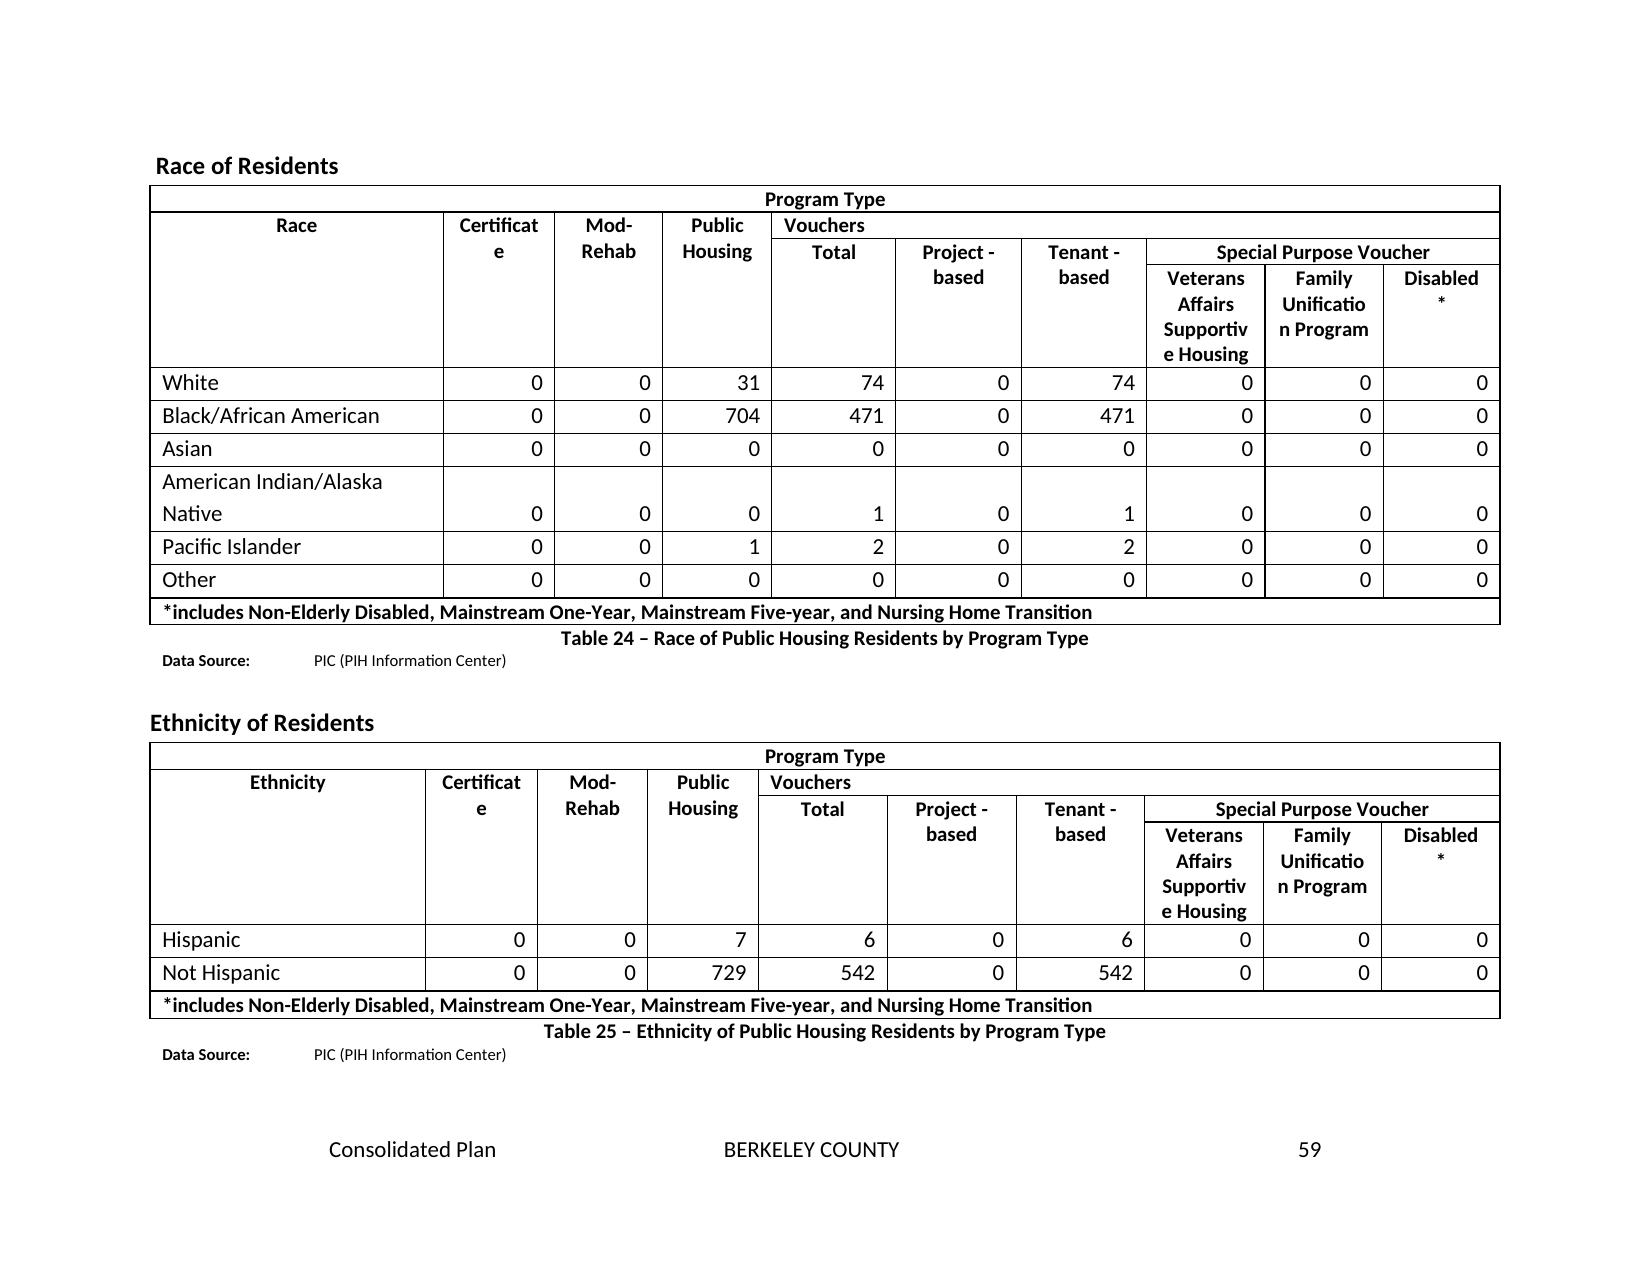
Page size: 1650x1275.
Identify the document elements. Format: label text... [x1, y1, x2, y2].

table_cell Vouchers [772, 213, 1499, 238]
table_cell 0 [888, 925, 1016, 957]
table_header *includes Non-Elderly Disabled, Mainstream One-Year, Mainstream Five-year, and Nursing Home Transition [151, 992, 1499, 1017]
table_cell 0 [1384, 565, 1499, 597]
table_cell 0 [1022, 565, 1146, 597]
table_cell 0 [538, 958, 647, 990]
table_cell Family Unification Program [1264, 823, 1381, 924]
table_cell Vouchers [759, 770, 1499, 795]
table_cell 0 [555, 565, 662, 597]
table_cell 0 [1266, 467, 1383, 531]
table_cell 6 [1017, 925, 1144, 957]
table_header Program Type [151, 743, 1499, 768]
table_cell Disabled * [1384, 265, 1499, 367]
text Ethnicity of Residents [150, 707, 1500, 738]
table_header PIC (PIH Information Center) [302, 1044, 1500, 1068]
table_cell 471 [772, 401, 895, 433]
table_cell 0 [1264, 925, 1381, 957]
table_cell 0 [1147, 401, 1264, 433]
table_cell 0 [1266, 401, 1383, 433]
table_cell 0 [444, 532, 554, 564]
table_cell 542 [759, 958, 887, 990]
table_cell 2 [772, 532, 895, 564]
table_cell Total [772, 239, 895, 367]
table_header *includes Non-Elderly Disabled, Mainstream One-Year, Mainstream Five-year, and Nursing Home Transition [151, 599, 1499, 624]
table_cell 7 [648, 925, 758, 957]
table_cell Certificate [444, 213, 554, 367]
table_cell 74 [772, 368, 895, 400]
table_cell Hispanic [151, 925, 425, 957]
table_header Data Source: [150, 651, 302, 675]
table_header Data Source: [150, 1044, 302, 1068]
table_cell Mod-Rehab [555, 213, 662, 367]
table_cell 471 [1022, 401, 1146, 433]
table_cell Race [151, 213, 443, 367]
table_cell 0 [1384, 401, 1499, 433]
table_cell 0 [1147, 368, 1264, 400]
table_cell 0 [1384, 467, 1499, 531]
table_cell Special Purpose Voucher [1145, 796, 1499, 821]
table_cell 0 [1147, 565, 1264, 597]
table_cell Special Purpose Voucher [1147, 239, 1499, 264]
table_cell 0 [555, 368, 662, 400]
table_cell 0 [1145, 925, 1263, 957]
table_cell 0 [1266, 532, 1383, 564]
table_cell 74 [1022, 368, 1146, 400]
table_cell 0 [444, 368, 554, 400]
table_cell Family Unification Program [1266, 265, 1383, 367]
table_cell 0 [896, 565, 1021, 597]
table_cell 0 [896, 532, 1021, 564]
table_cell 0 [1382, 925, 1499, 957]
table_cell American Indian/Alaska Native [151, 467, 443, 531]
table_cell 6 [759, 925, 887, 957]
table_cell 0 [896, 467, 1021, 531]
table_cell 0 [1147, 532, 1264, 564]
table_cell 0 [1147, 467, 1264, 531]
table_cell 0 [444, 401, 554, 433]
table_cell 0 [426, 958, 537, 990]
table_header PIC (PIH Information Center) [302, 651, 1500, 675]
table_cell 0 [1147, 434, 1264, 466]
table_cell 0 [1266, 434, 1383, 466]
table_cell 0 [772, 434, 895, 466]
table_cell 0 [555, 434, 662, 466]
table_cell 0 [555, 401, 662, 433]
table_cell 0 [1266, 565, 1383, 597]
table_cell Other [151, 565, 443, 597]
table_cell Pacific Islander [151, 532, 443, 564]
table_cell 0 [1266, 368, 1383, 400]
table_cell 0 [444, 565, 554, 597]
table_cell Project -based [888, 796, 1016, 924]
table_cell 0 [888, 958, 1016, 990]
table_cell Asian [151, 434, 443, 466]
table_cell Veterans Affairs Supportive Housing [1147, 265, 1264, 367]
table_cell 1 [772, 467, 895, 531]
table_cell Public Housing [648, 770, 758, 924]
table_cell Black/African American [151, 401, 443, 433]
table_cell 0 [426, 925, 537, 957]
table_cell 0 [1145, 958, 1263, 990]
table_cell 729 [648, 958, 758, 990]
table_cell 0 [663, 565, 771, 597]
table_cell 542 [1017, 958, 1144, 990]
table_cell 2 [1022, 532, 1146, 564]
table_cell 0 [1384, 434, 1499, 466]
table_cell 0 [1384, 532, 1499, 564]
table_cell 0 [444, 434, 554, 466]
table_cell White [151, 368, 443, 400]
table_cell Tenant -based [1022, 239, 1146, 367]
table_cell 0 [555, 467, 662, 531]
table_cell Certificate [426, 770, 537, 924]
table_cell 0 [444, 467, 554, 531]
table_cell 0 [663, 467, 771, 531]
table_cell 0 [1384, 368, 1499, 400]
table_cell 1 [1022, 467, 1146, 531]
table_header Program Type [151, 186, 1499, 211]
table_cell Tenant -based [1017, 796, 1144, 924]
table_cell 0 [772, 565, 895, 597]
table_cell 704 [663, 401, 771, 433]
table_cell 0 [663, 434, 771, 466]
table_cell Veterans Affairs Supportive Housing [1145, 823, 1263, 924]
table_cell Project -based [896, 239, 1021, 367]
table_cell 0 [896, 434, 1021, 466]
table_cell 0 [1022, 434, 1146, 466]
table_cell 0 [538, 925, 647, 957]
table_cell 0 [555, 532, 662, 564]
table_cell Ethnicity [151, 770, 425, 924]
table_cell Disabled * [1382, 823, 1499, 924]
table_cell 0 [1382, 958, 1499, 990]
table_cell 0 [896, 401, 1021, 433]
table_cell Public Housing [663, 213, 771, 367]
table_cell 31 [663, 368, 771, 400]
table_cell 0 [896, 368, 1021, 400]
table_cell 1 [663, 532, 771, 564]
table_cell 0 [1264, 958, 1381, 990]
table_cell Total [759, 796, 887, 924]
text Race of Residents [150, 150, 1500, 181]
table_cell Not Hispanic [151, 958, 425, 990]
table_cell Mod-Rehab [538, 770, 647, 924]
